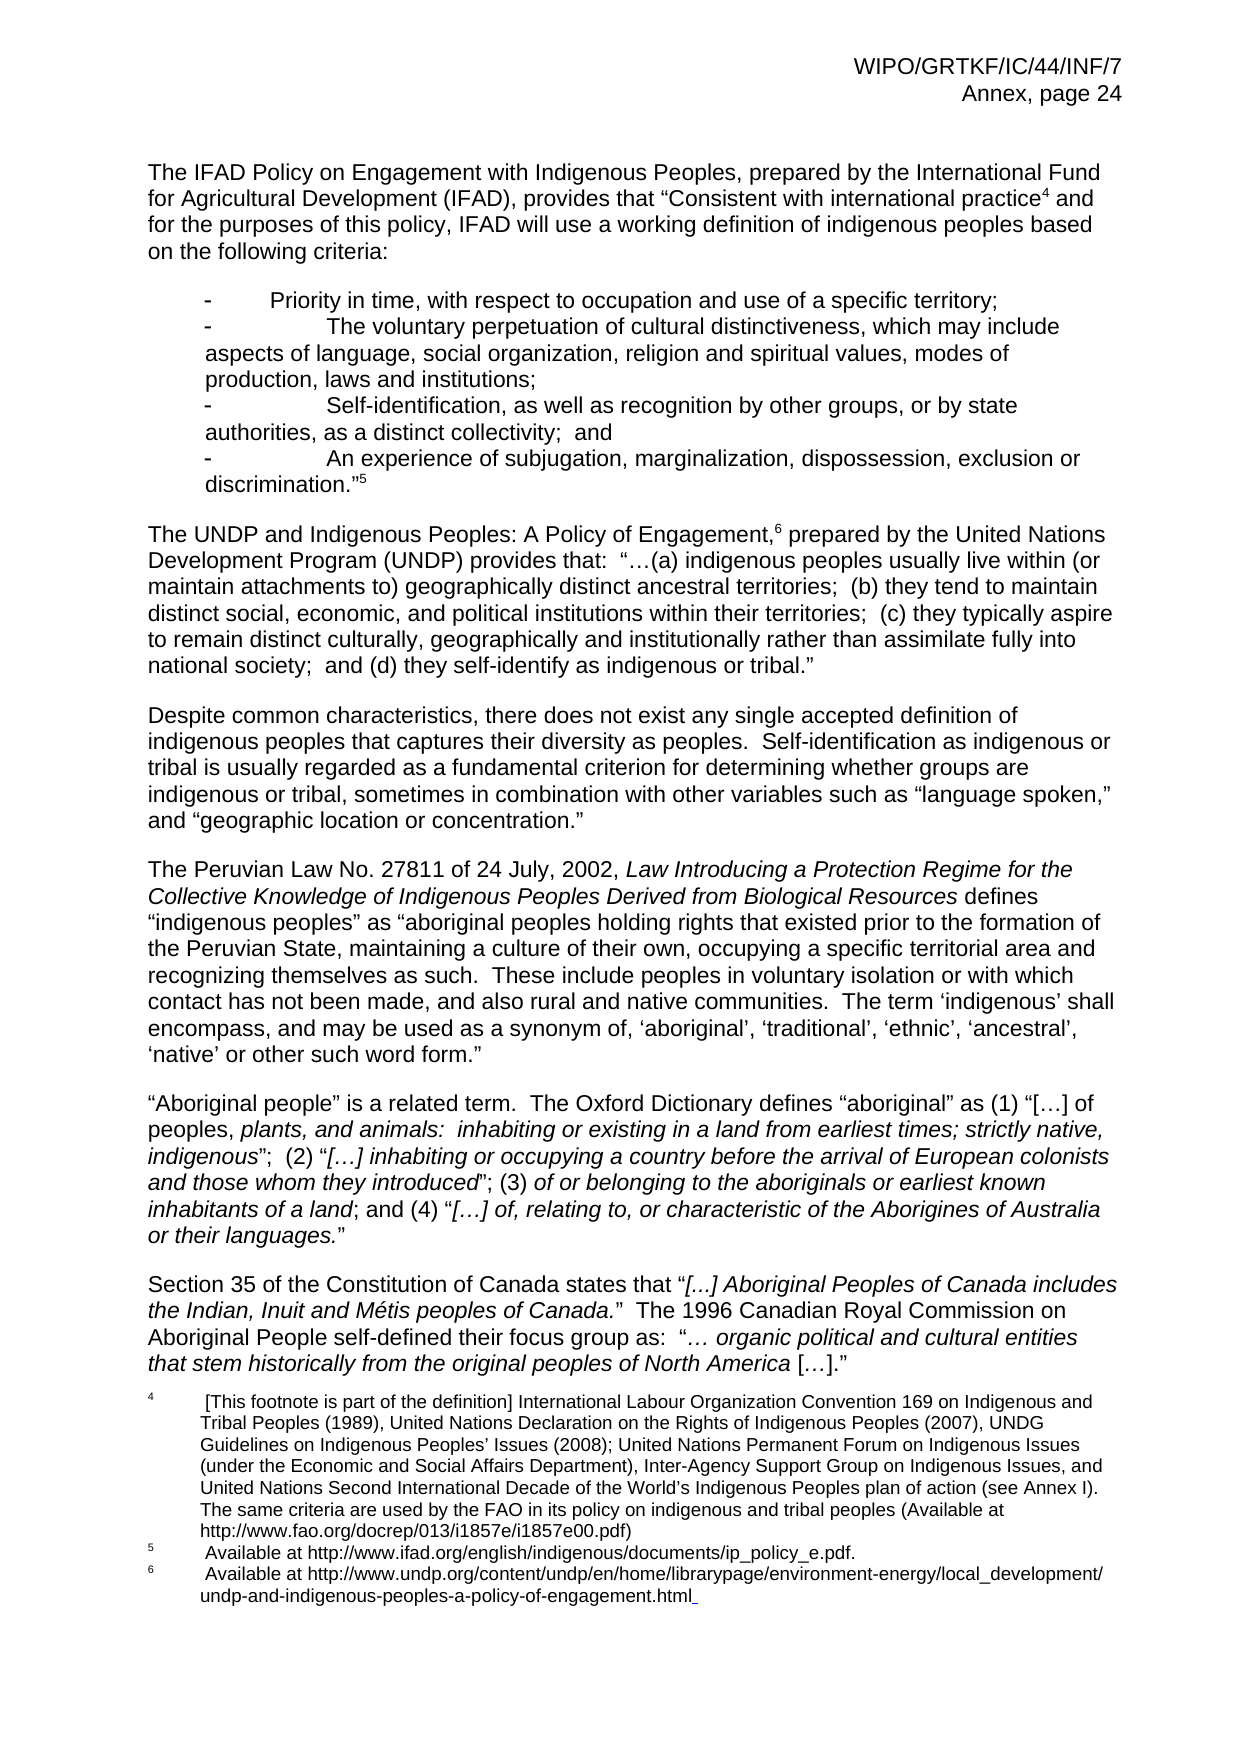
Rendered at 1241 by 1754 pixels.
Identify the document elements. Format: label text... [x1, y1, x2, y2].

text The UNDP and Indigenous Peoples: A Policy of Engagement, prepared by the United Nations Development Program (UNDP) provides that: “…(a) indigenous peoples usually live within (or maintain attachments to) geographically distinct ancestral territories; (b) they tend to maintain distinct social, economic, and political institutions within their territories; (c) they typically aspire to remain distinct culturally, geographically and institutionally rather than assimilate fully into national society; and (d) they self-identify as indigenous or tribal.” [148, 521, 1122, 679]
text “Aboriginal people” is a related term. The Oxford Dictionary defines “aboriginal” as (1) “[…] of peoples, plants, and animals: inhabiting or existing in a land from earliest times; strictly native, indigenous”; (2) “[…] inhabiting or occupying a country before the arrival of European colonists and those whom they introduced”; (3) of or belonging to the aboriginals or earliest known inhabitants of a land; and (4) “[…] of, relating to, or characteristic of the Aborigines of Australia or their languages.” [148, 1090, 1122, 1248]
list The voluntary perpetuation of cultural distinctiveness, which may include aspects of language, social organization, religion and spiritual values, modes of production, laws and institutions; [204, 313, 1122, 392]
list Priority in time, with respect to occupation and use of a specific territory; [204, 287, 1122, 313]
list An experience of subjugation, marginalization, dispossession, exclusion or discrimination.” [204, 445, 1122, 498]
list Self-identification, as well as recognition by other groups, or by state authorities, as a distinct collectivity; and [204, 392, 1122, 445]
text Despite common characteristics, there does not exist any single accepted definition of indigenous peoples that captures their diversity as peoples. Self-identification as indigenous or tribal is usually regarded as a fundamental criterion for determining whether groups are indigenous or tribal, sometimes in combination with other variables such as “language spoken,” and “geographic location or concentration.” [148, 702, 1122, 833]
text The IFAD Policy on Engagement with Indigenous Peoples, prepared by the International Fund for Agricultural Development (IFAD), provides that “Consistent with international practice and for the purposes of this policy, IFAD will use a working definition of indigenous peoples based on the following criteria: [148, 158, 1122, 264]
text Section 35 of the Constitution of Canada states that “[...] Aboriginal Peoples of Canada includes the Indian, Inuit and Métis peoples of Canada.” The 1996 Canadian Royal Commission on Aboriginal People self-defined their focus group as: “… organic political and cultural entities that stem historically from the original peoples of North America […].” [148, 1271, 1122, 1377]
text The Peruvian Law No. 27811 of 24 July, 2002, Law Introducing a Protection Regime for the Collective Knowledge of Indigenous Peoples Derived from Biological Resources defines “indigenous peoples” as “aboriginal peoples holding rights that existed prior to the formation of the Peruvian State, maintaining a culture of their own, occupying a specific territorial area and recognizing themselves as such. These include peoples in voluntary isolation or with which contact has not been made, and also rural and native communities. The term ‘indigenous’ shall encompass, and may be used as a synonym of, ‘aboriginal’, ‘traditional’, ‘ethnic’, ‘ancestral’, ‘native’ or other such word form.” [148, 856, 1122, 1067]
